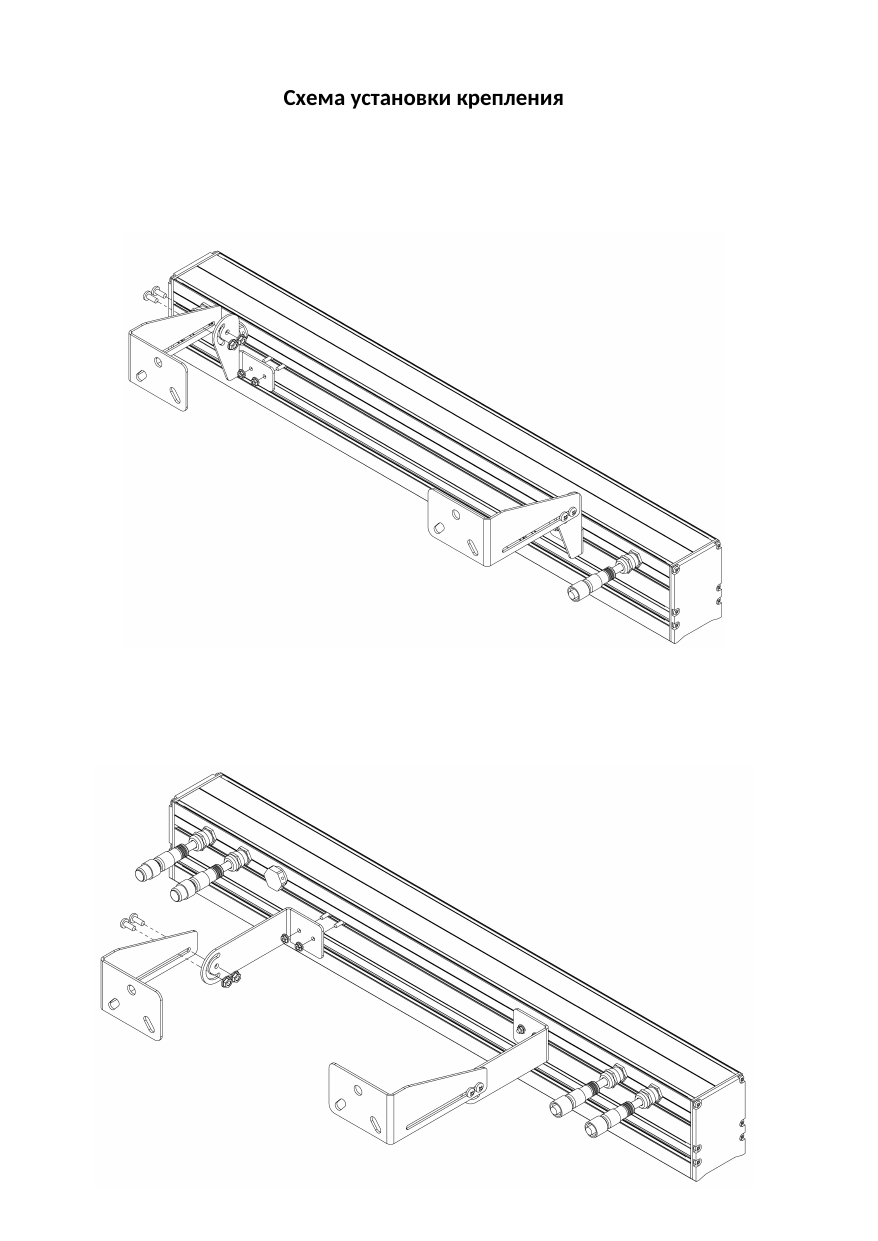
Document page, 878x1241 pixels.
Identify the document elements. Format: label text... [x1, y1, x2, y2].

text Схема установки крепления [44, 83, 803, 111]
picture [123, 233, 724, 647]
picture [94, 765, 753, 1188]
